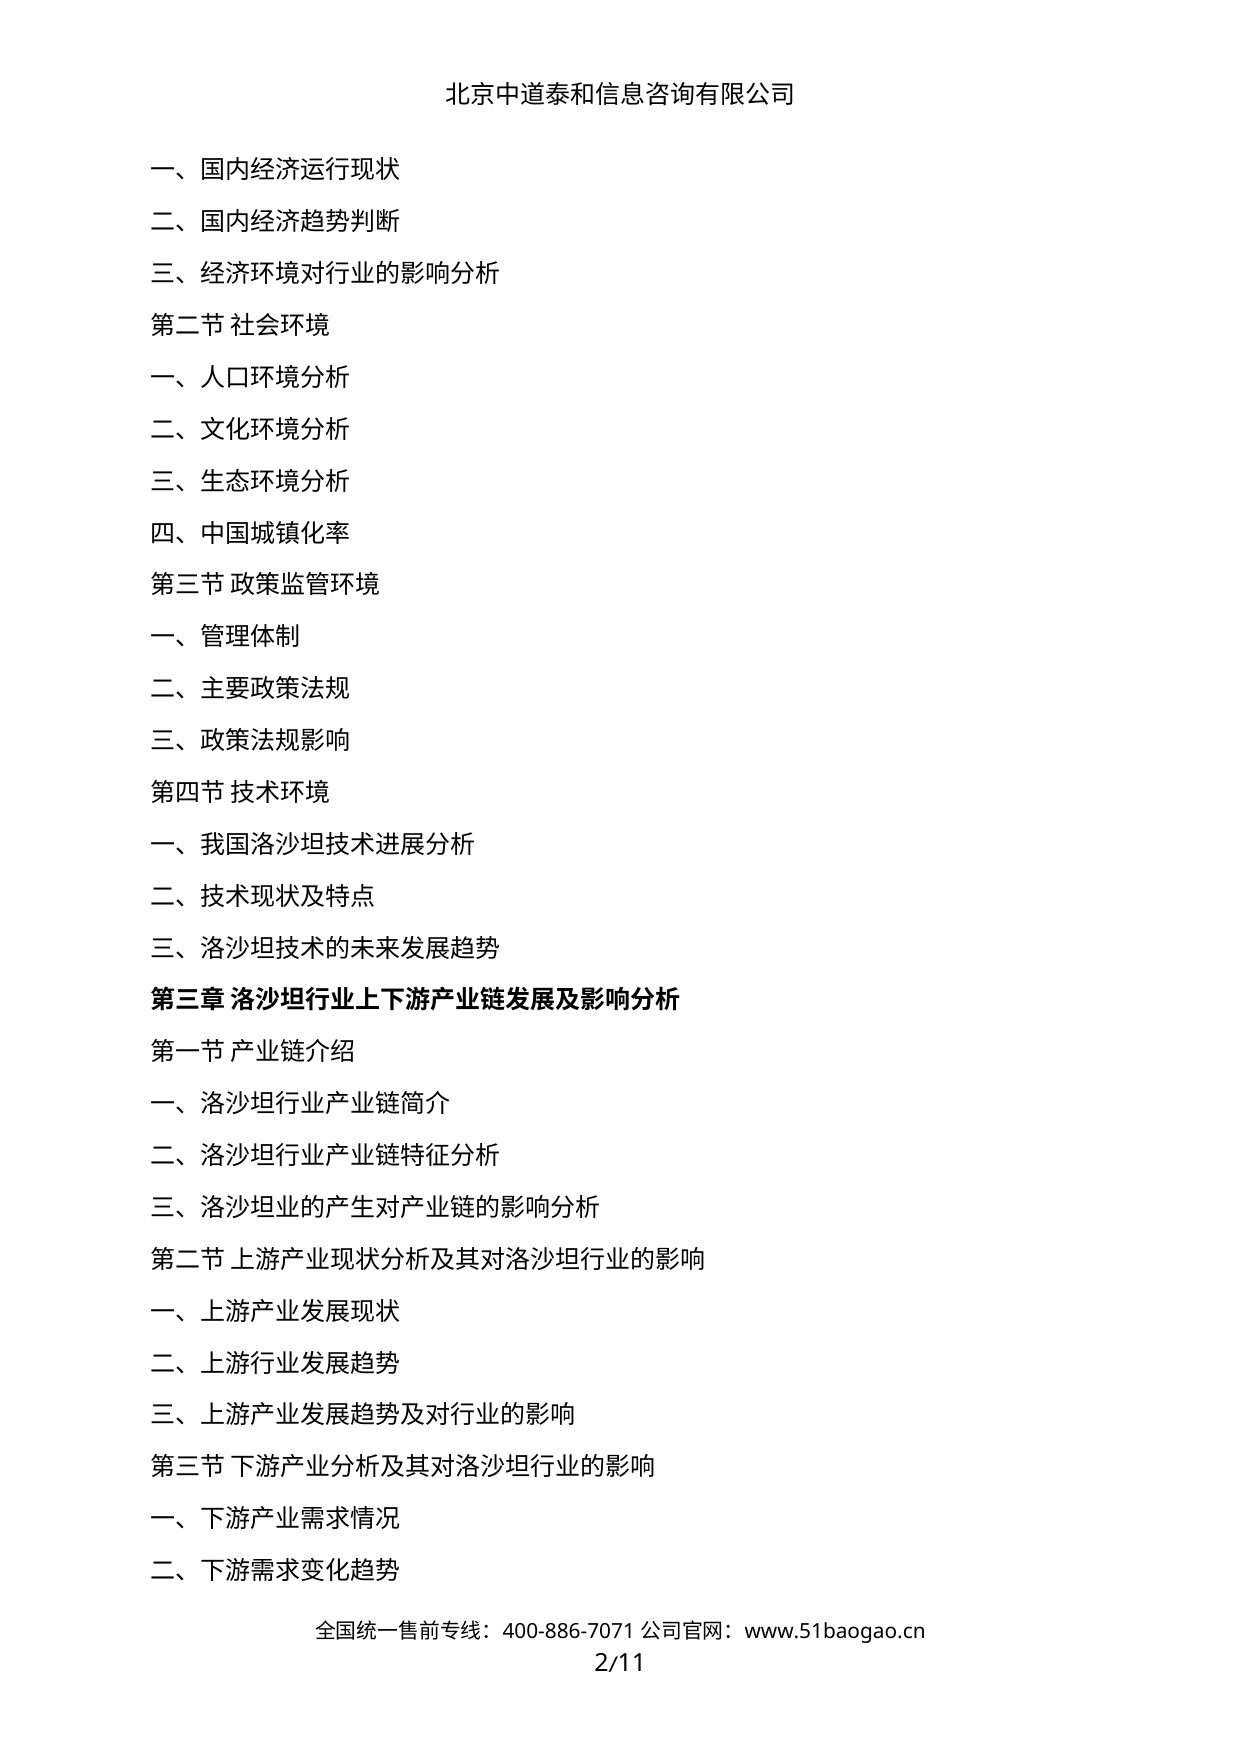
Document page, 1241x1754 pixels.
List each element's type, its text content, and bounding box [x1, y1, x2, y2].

text 三、生态环境分析 [150, 461, 1090, 497]
text 三、上游产业发展趋势及对行业的影响 [150, 1395, 1090, 1431]
text 一、上游产业发展现状 [150, 1291, 1090, 1327]
text 二、国内经济趋势判断 [150, 202, 1090, 238]
text 第四节 技术环境 [150, 772, 1090, 809]
text 一、管理体制 [150, 617, 1090, 653]
text 一、洛沙坦行业产业链简介 [150, 1084, 1090, 1120]
text 第二节 上游产业现状分析及其对洛沙坦行业的影响 [150, 1239, 1090, 1276]
text 一、下游产业需求情况 [150, 1499, 1090, 1535]
text 三、洛沙坦技术的未来发展趋势 [150, 928, 1090, 964]
text 二、主要政策法规 [150, 669, 1090, 705]
text 第三节 政策监管环境 [150, 565, 1090, 601]
text 第一节 产业链介绍 [150, 1032, 1090, 1068]
text 第二节 社会环境 [150, 306, 1090, 342]
text 四、中国城镇化率 [150, 513, 1090, 549]
text 二、文化环境分析 [150, 409, 1090, 446]
text 第三节 下游产业分析及其对洛沙坦行业的影响 [150, 1447, 1090, 1483]
text 三、经济环境对行业的影响分析 [150, 254, 1090, 290]
text 二、技术现状及特点 [150, 876, 1090, 912]
text 三、政策法规影响 [150, 721, 1090, 757]
text 三、洛沙坦业的产生对产业链的影响分析 [150, 1187, 1090, 1224]
text 一、国内经济运行现状 [150, 150, 1090, 186]
text 二、洛沙坦行业产业链特征分析 [150, 1136, 1090, 1172]
text 一、我国洛沙坦技术进展分析 [150, 824, 1090, 861]
text 二、上游行业发展趋势 [150, 1343, 1090, 1379]
text 一、人口环境分析 [150, 357, 1090, 394]
text 二、下游需求变化趋势 [150, 1551, 1090, 1587]
text 第三章 洛沙坦行业上下游产业链发展及影响分析 [150, 980, 1090, 1016]
